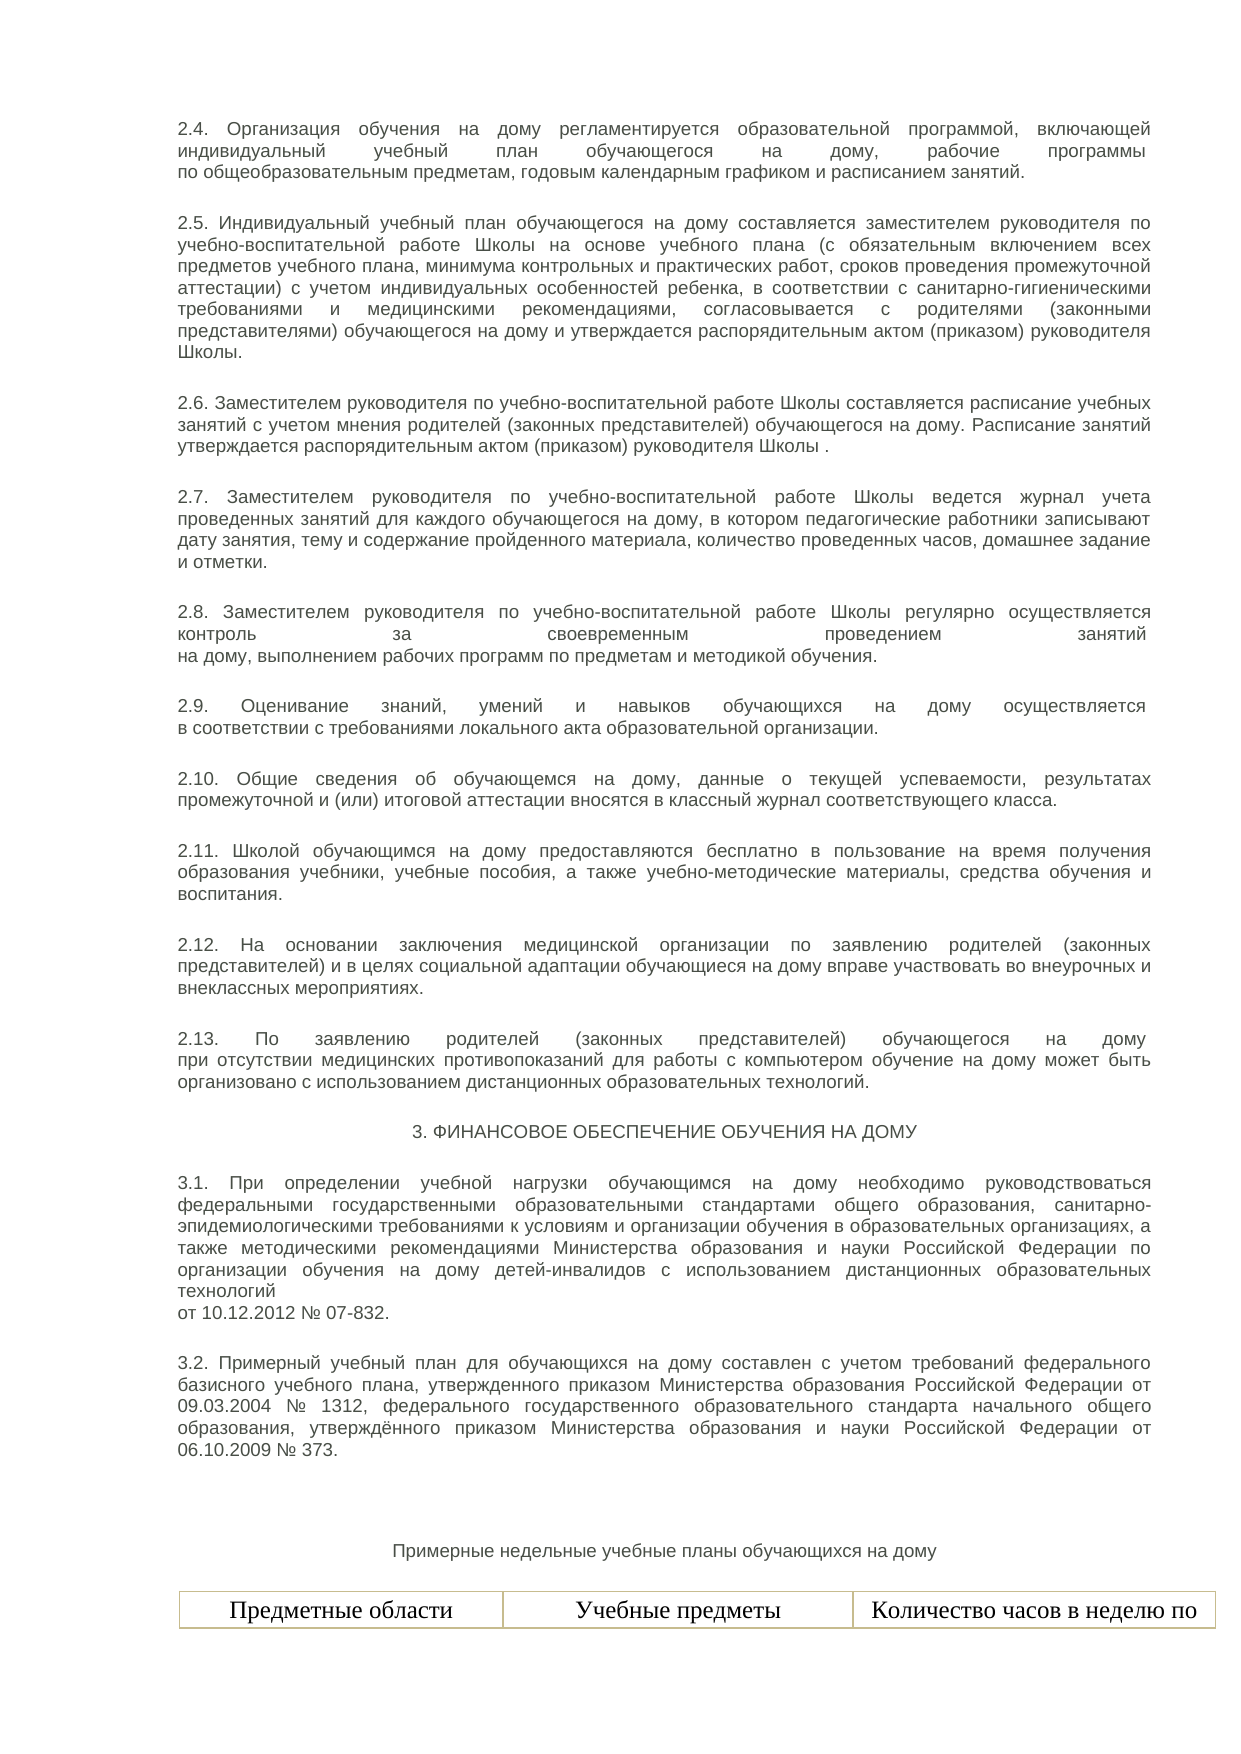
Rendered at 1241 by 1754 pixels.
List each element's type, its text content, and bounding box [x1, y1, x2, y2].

text 2.13. По заявлению родителей (законных представителей) обучающегося на дому при отсутствии медицинских противопоказаний для работы с компьютером обучение на дому может быть организовано с использованием дистанционных образовательных технологий. [177, 1027, 1152, 1092]
text Примерные недельные учебные планы обучающихся на дому [177, 1540, 1152, 1561]
text 2.4. Организация обучения на дому регламентируется образовательной программой, включающей индивидуальный учебный план обучающегося на дому, рабочие программы по общеобразовательным предметам, годовым календарным графиком и расписанием занятий. [177, 118, 1152, 183]
text 3. ФИНАНСОВОЕ ОБЕСПЕЧЕНИЕ ОБУЧЕНИЯ НА ДОМУ [177, 1121, 1152, 1143]
text 2.11. Школой обучающимся на дому предоставляются бесплатно в пользование на время получения образования учебники, учебные пособия, а также учебно-методические материалы, средства обучения и воспитания. [177, 840, 1152, 904]
text 3.2. Примерный учебный план для обучающихся на дому составлен с учетом требований федерального базисного учебного плана, утвержденного приказом Министерства образования Российской Федерации от 09.03.2004 № 1312, федерального государственного образовательного стандарта начального общего образования, утверждённого приказом Министерства образования и науки Российской Федерации от 06.10.2009 № 373. [177, 1352, 1152, 1460]
table_header Предметные области [180, 1592, 502, 1627]
text 2.10. Общие сведения об обучающемся на дому, данные о текущей успеваемости, результатах промежуточной и (или) итоговой аттестации вносятся в классный журнал соответствующего класса. [177, 767, 1152, 811]
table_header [854, 1592, 1215, 1627]
text 2.5. Индивидуальный учебный план обучающегося на дому составляется заместителем руководителя по учебно-воспитательной работе Школы на основе учебного плана (с обязательным включением всех предметов учебного плана, минимума контрольных и практических работ, сроков проведения промежуточной аттестации) с учетом индивидуальных особенностей ребенка, в соответствии с санитарно-гигиеническими требованиями и медицинскими рекомендациями, согласовывается с родителями (законными представителями) обучающегося на дому и утверждается распорядительным актом (приказом) руководителя Школы. [177, 212, 1152, 363]
table_header Учебные предметы [504, 1592, 852, 1627]
text 2.12. На основании заключения медицинской организации по заявлению родителей (законных представителей) и в целях социальной адаптации обучающиеся на дому вправе участвовать во внеурочных и внеклассных мероприятиях. [177, 934, 1152, 998]
text 2.7. Заместителем руководителя по учебно-воспитательной работе Школы ведется журнал учета проведенных занятий для каждого обучающегося на дому, в котором педагогические работники записывают дату занятия, тему и содержание пройденного материала, количество проведенных часов, домашнее задание и отметки. [177, 486, 1152, 572]
text 2.8. Заместителем руководителя по учебно-воспитательной работе Школы регулярно осуществляется контроль за своевременным проведением занятий на дому, выполнением рабочих программ по предметам и методикой обучения. [177, 601, 1152, 666]
text 3.1. При определении учебной нагрузки обучающимся на дому необходимо руководствоваться федеральными государственными образовательными стандартами общего образования, санитарно-эпидемиологическими требованиями к условиям и организации обучения в образовательных организациях, а также методическими рекомендациями Министерства образования и науки Российской Федерации по организации обучения на дому детей-инвалидов с использованием дистанционных образовательных технологий от 10.12.2012 № 07-832. [177, 1172, 1152, 1323]
text 2.6. Заместителем руководителя по учебно-воспитательной работе Школы составляется расписание учебных занятий с учетом мнения родителей (законных представителей) обучающегося на дому. Расписание занятий утверждается распорядительным актом (приказом) руководителя Школы . [177, 392, 1152, 457]
text 2.9. Оценивание знаний, умений и навыков обучающихся на дому осуществляется в соответствии с требованиями локального акта образовательной организации. [177, 695, 1152, 738]
